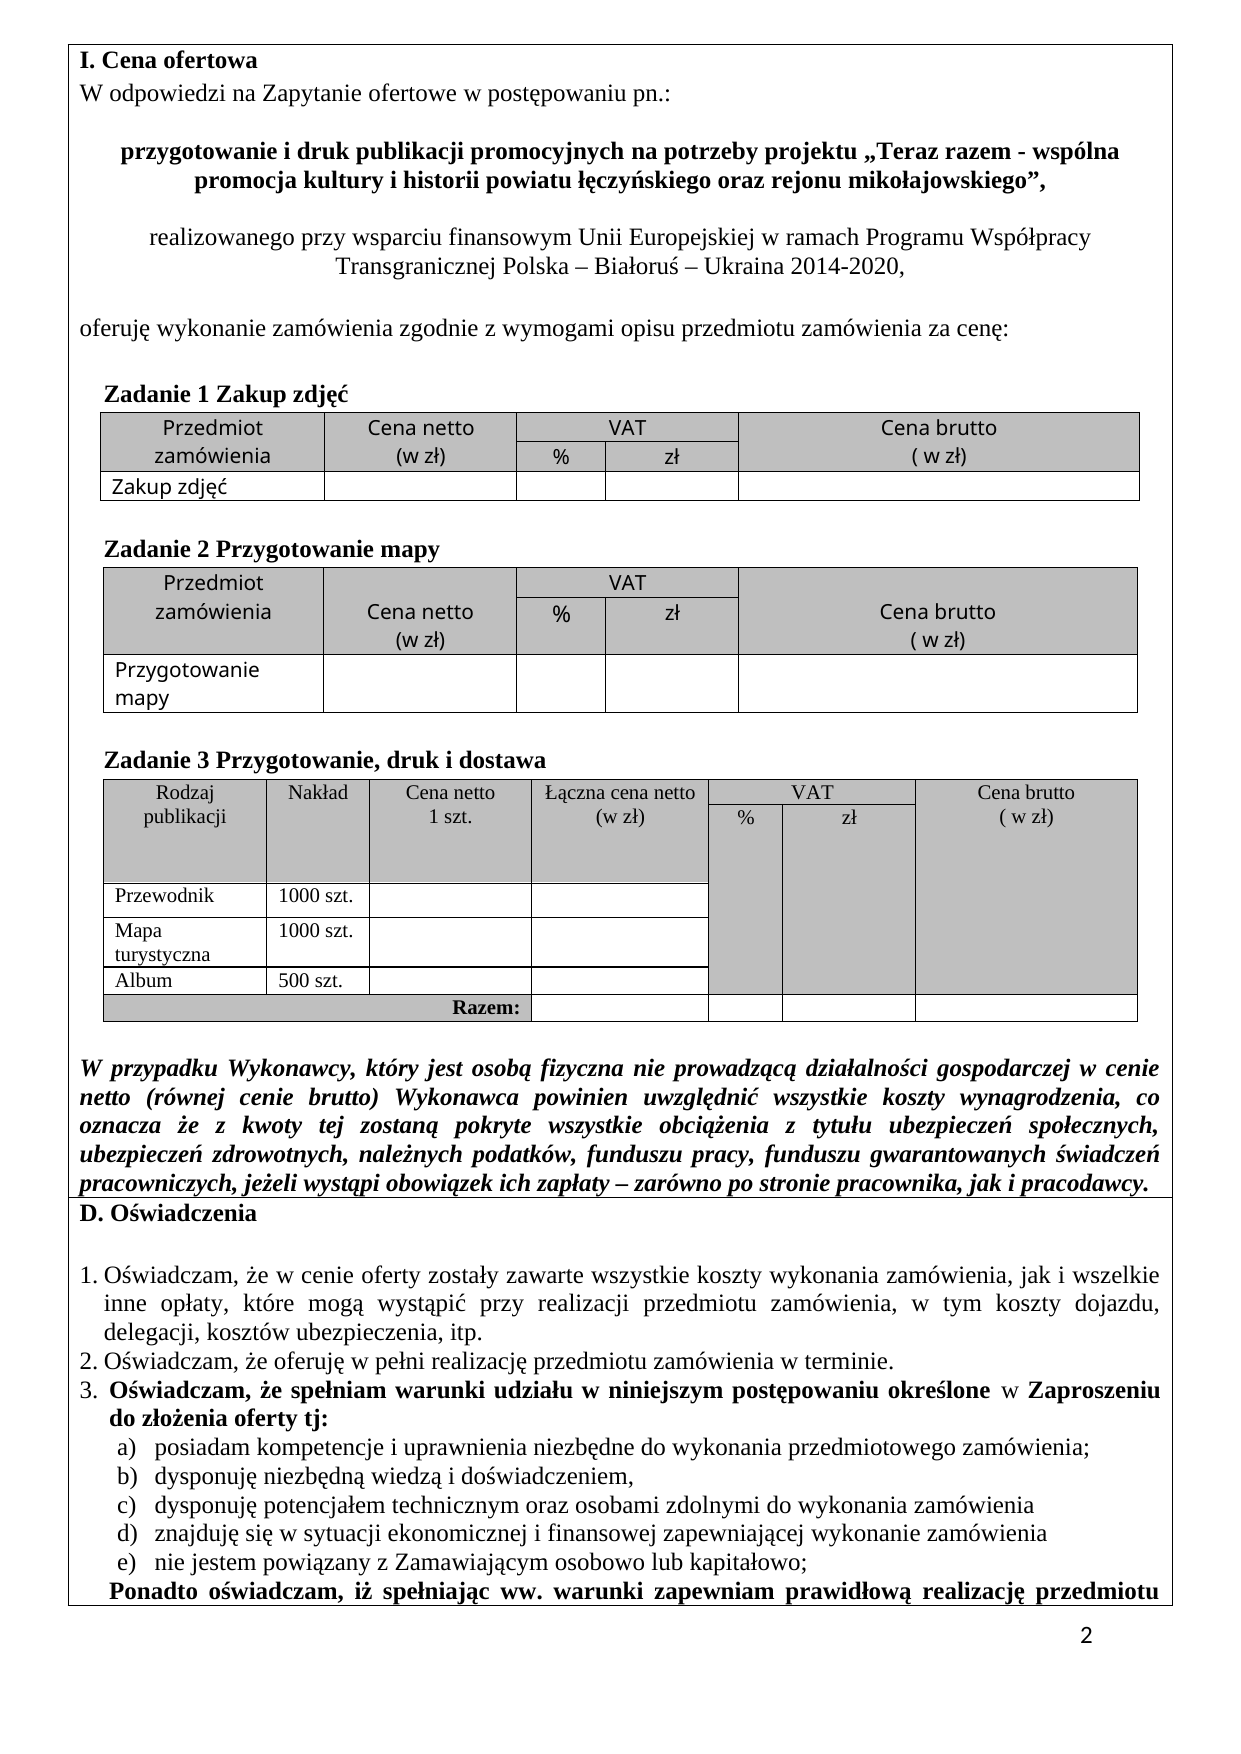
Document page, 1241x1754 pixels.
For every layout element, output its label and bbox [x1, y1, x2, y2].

table_cell [69, 45, 1172, 1197]
table_cell [69, 1198, 1172, 1605]
